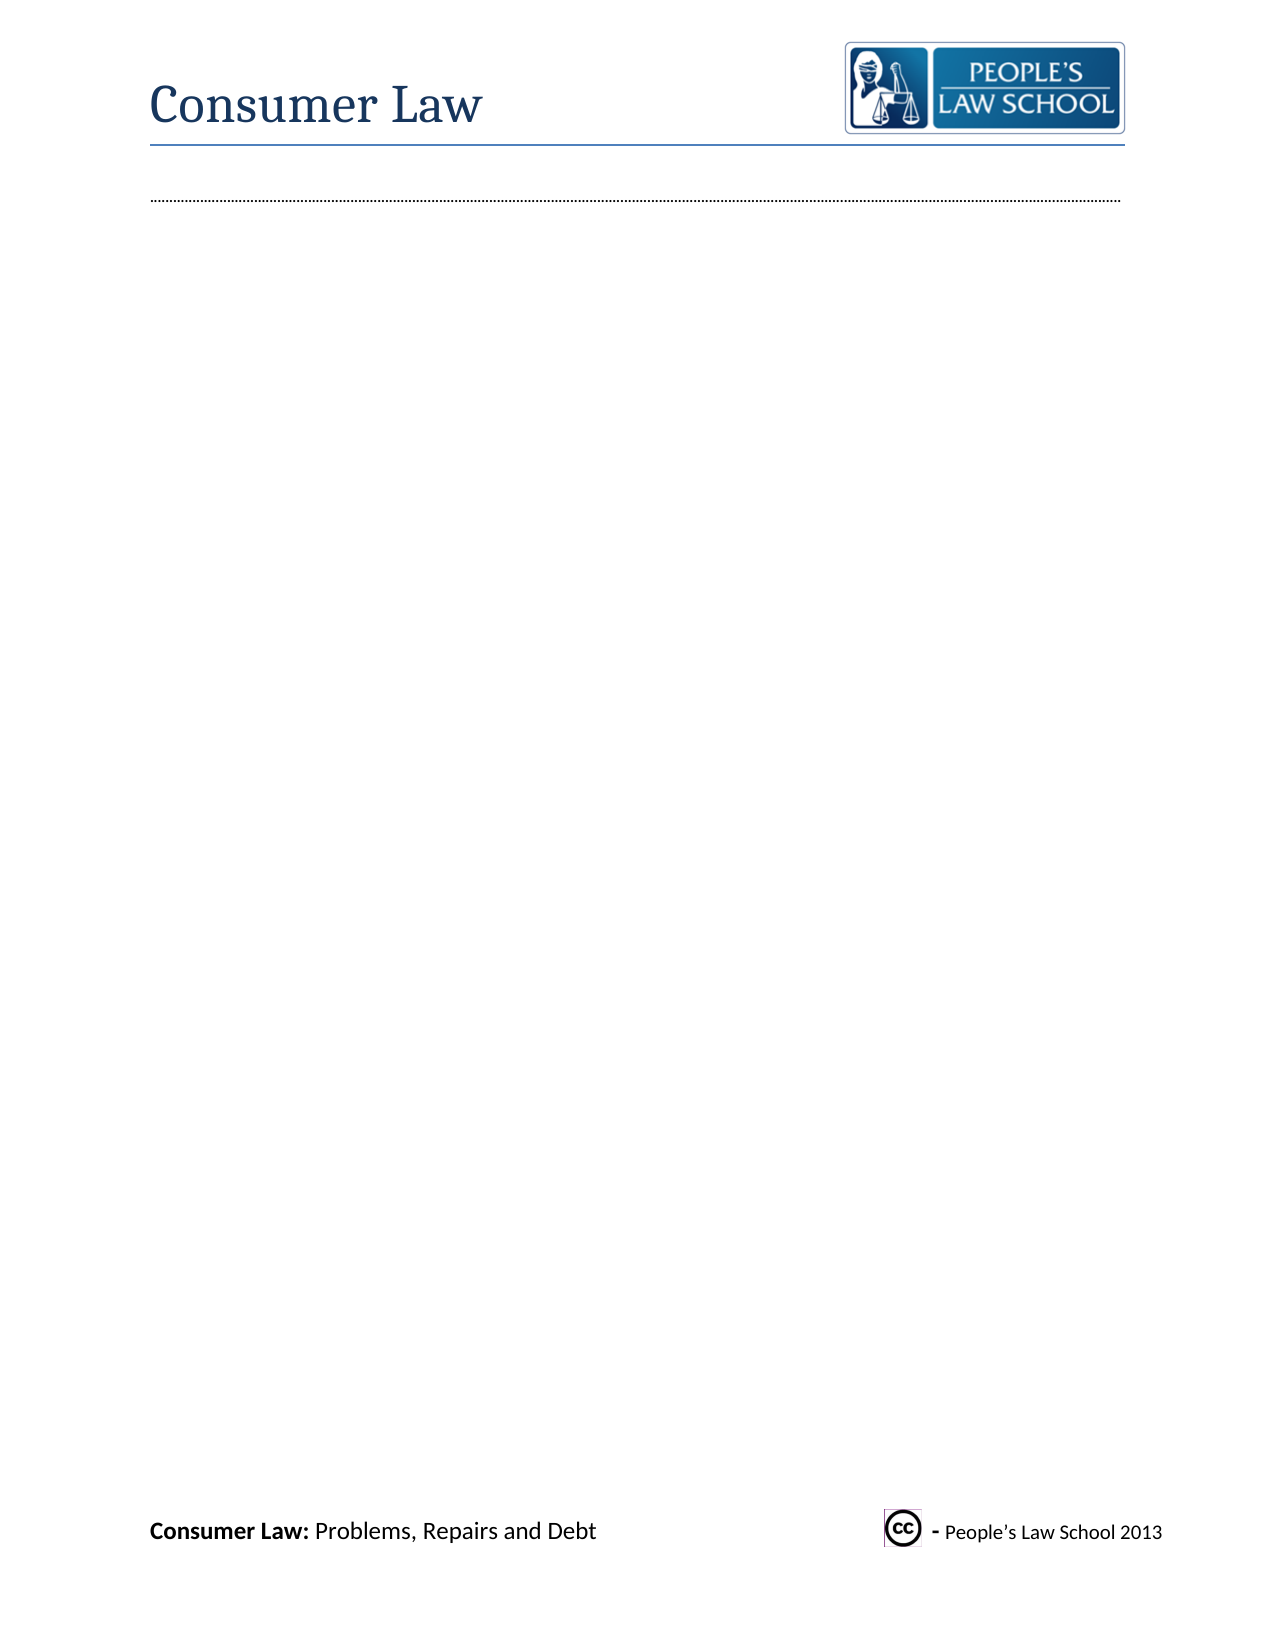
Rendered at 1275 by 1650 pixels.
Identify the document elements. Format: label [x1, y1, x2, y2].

picture [843, 40, 1127, 136]
picture [884, 1509, 922, 1547]
